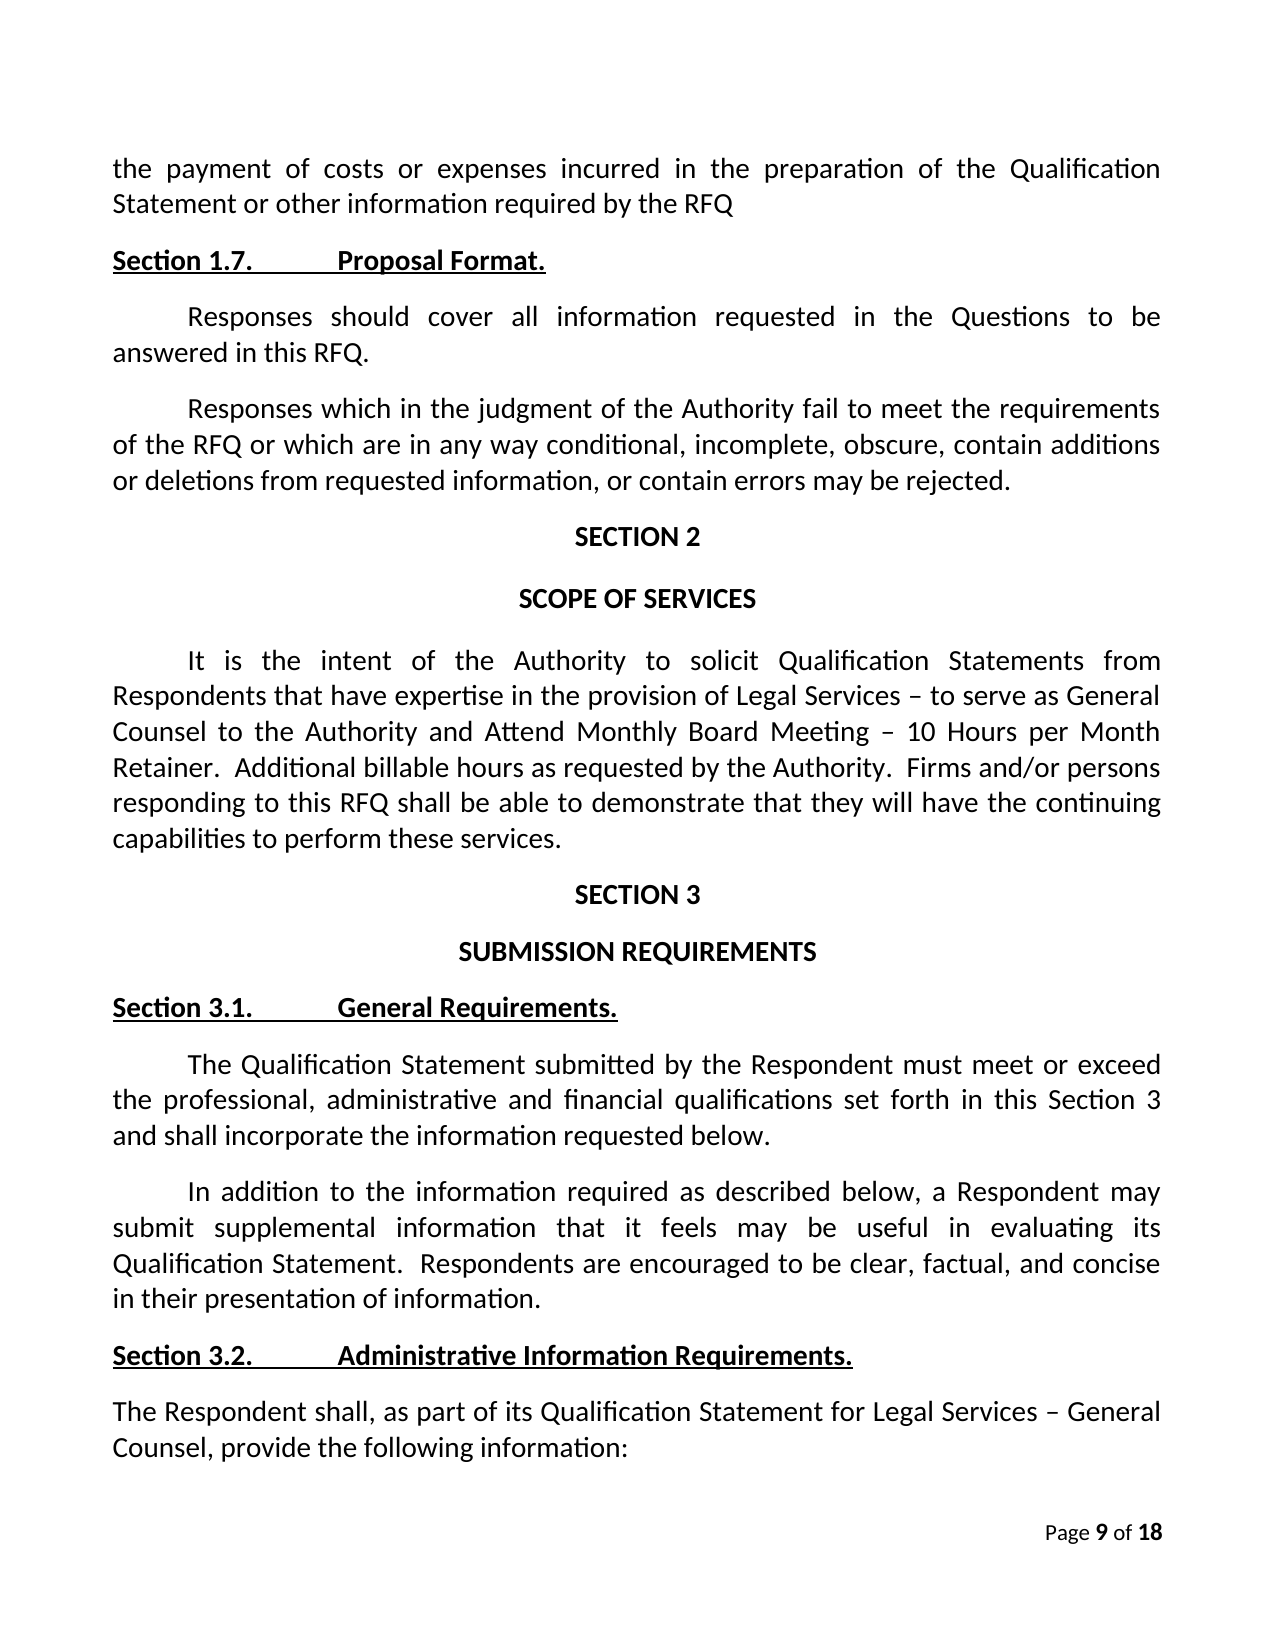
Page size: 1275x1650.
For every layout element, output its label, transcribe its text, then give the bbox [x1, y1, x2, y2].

text SUBMISSION REQUIREMENTS [112, 933, 1162, 968]
text In addition to the information required as described below, a Respondent may submit supplemental information that it feels may be useful in evaluating its Qualification Statement. Respondents are encouraged to be clear, factual, and concise in their presentation of information. [112, 1173, 1162, 1316]
text Section 3.2. Administrative Information Requirements. [112, 1337, 1162, 1372]
text SECTION 2 [112, 518, 1162, 554]
text Section 3.1. General Requirements. [112, 989, 1162, 1025]
text Section 1.7. Proposal Format. [112, 242, 1162, 278]
text The Respondent shall, as part of its Qualification Statement for Legal Services – General Counsel, provide the following information: [112, 1393, 1162, 1464]
text SCOPE OF SERVICES [112, 580, 1162, 616]
text It is the intent of the Authority to solicit Qualification Statements from Respondents that have expertise in the provision of Legal Services – to serve as General Counsel to the Authority and Attend Monthly Board Meeting – 10 Hours per Month Retainer. Additional billable hours as requested by the Authority. Firms and/or persons responding to this RFQ shall be able to demonstrate that they will have the continuing capabilities to perform these services. [112, 642, 1162, 856]
text SECTION 3 [112, 876, 1162, 912]
text Responses which in the judgment of the Authority fail to meet the requirements of the RFQ or which are in any way conditional, incomplete, obscure, contain additions or deletions from requested information, or contain errors may be rejected. [112, 391, 1162, 497]
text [112, 150, 1162, 221]
text The Qualification Statement submitted by the Respondent must meet or exceed the professional, administrative and financial qualifications set forth in this Section 3 and shall incorporate the information requested below. [112, 1046, 1162, 1153]
text Responses should cover all information requested in the Questions to be answered in this RFQ. [112, 298, 1162, 370]
